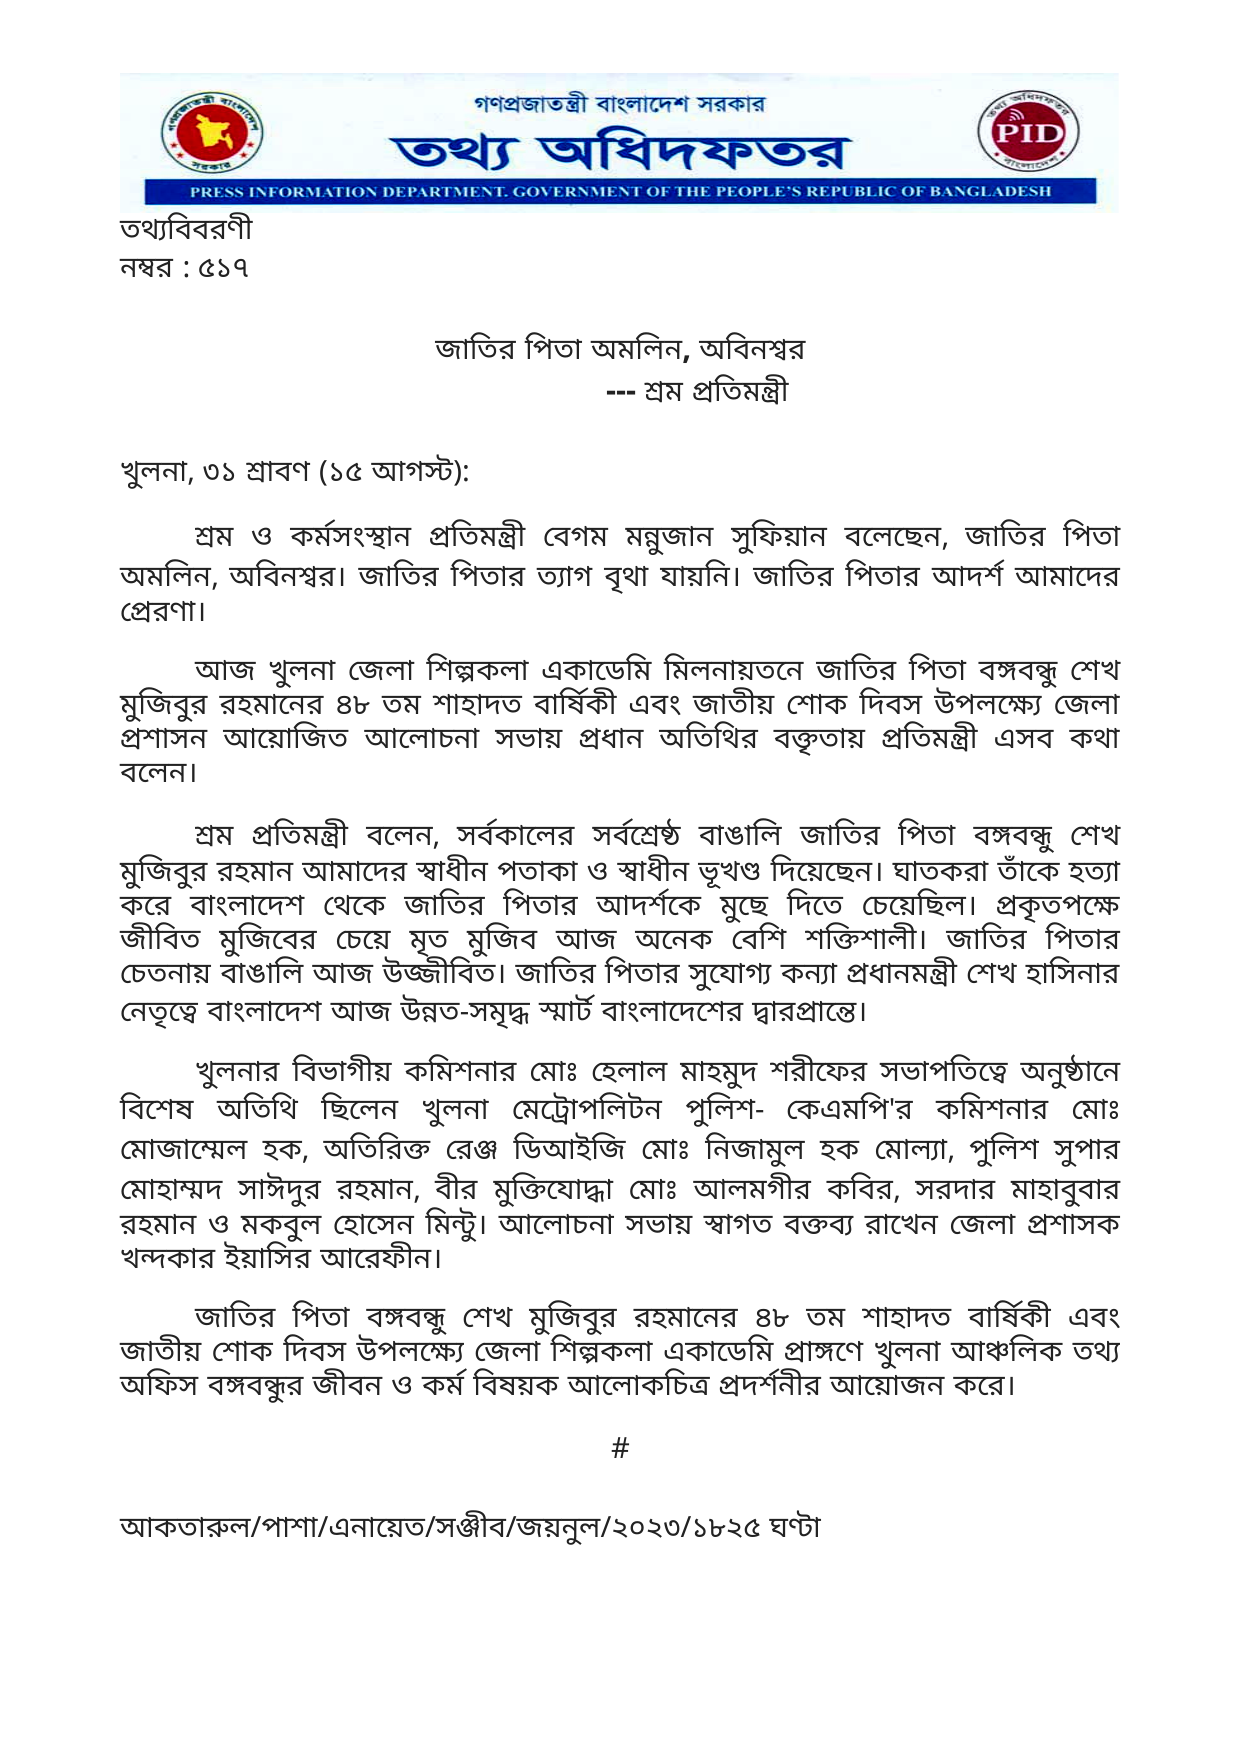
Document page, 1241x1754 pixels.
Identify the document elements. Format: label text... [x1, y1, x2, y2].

text তথ্যবিবরণী নম্বর : ৫১৭ [120, 212, 1120, 286]
text জাতির পিতা বঙ্গবন্ধু শেখ মুজিবুর রহমানের ৪৮ তম শাহাদত বার্ষিকী এবং জাতীয় শোক দিবস উপলক্ষ্যে জেলা শিল্পকলা একাডেমি প্রাঙ্গণে খুলনা আঞ্চলিক তথ্য অফিস বঙ্গবন্ধুর জীবন ও কর্ম বিষয়ক আলোকচিত্র প্রদর্শনীর আয়োজন করে। [120, 1301, 1120, 1402]
text আকতারুল/পাশা/এনায়েত/সঞ্জীব/জয়নুল/২০২৩/১৮২৫ ঘণ্টা [120, 1507, 1120, 1546]
text আজ খুলনা জেলা শিল্পকলা একাডেমি মিলনায়তনে জাতির পিতা বঙ্গবন্ধু শেখ মুজিবুর রহমানের ৪৮ তম শাহাদত বার্ষিকী এবং জাতীয় শোক দিবস উপলক্ষ্যে জেলা প্রশাসন আয়োজিত আলোচনা সভায় প্রধান অতিথির বক্তৃতায় প্রতিমন্ত্রী এসব কথা বলেন। [120, 653, 1120, 789]
text জাতির পিতা অমলিন, অবিনশ্বর [120, 326, 1120, 368]
text শ্রম ও কর্মসংস্থান প্রতিমন্ত্রী বেগম মন্নুজান সুফিয়ান বলেছেন, জাতির পিতা অমলিন, অবিনশ্বর। জাতির পিতার ত্যাগ বৃথা যায়নি। জাতির পিতার আদর্শ আমাদের প্রেরণা। [120, 515, 1120, 628]
text খুলনা, ৩১ শ্রাবণ (১৫ আগস্ট): [120, 451, 1120, 490]
text শ্রম প্রতিমন্ত্রী বলেন, সর্বকালের সর্বশ্রেষ্ঠ বাঙালি জাতির পিতা বঙ্গবন্ধু শেখ মুজিবুর রহমান আমাদের স্বাধীন পতাকা ও স্বাধীন ভূখণ্ড দিয়েছেন। ঘাতকরা তাঁকে হত্যা করে বাংলাদেশ থেকে জাতির পিতার আদর্শকে মুছে দিতে চেয়েছিল। প্রকৃতপক্ষে জীবিত মুজিবের চেয়ে মৃত মুজিব আজ অনেক বেশি শক্তিশালী। জাতির পিতার চেতনায় বাঙালি আজ উজ্জীবিত। জাতির পিতার সুযোগ্য কন্যা প্রধানমন্ত্রী শেখ হাসিনার নেতৃত্বে বাংলাদেশ আজ উন্নত-সমৃদ্ধ স্মার্ট বাংলাদেশের দ্বারপ্রান্তে। [120, 814, 1120, 1029]
text খুলনার বিভাগীয় কমিশনার মোঃ হেলাল মাহমুদ শরীফের সভাপতিত্বে অনুষ্ঠানে বিশেষ অতিথি ছিলেন খুলনা মেট্রোপলিটন পুলিশ- কেএমপি'র কমিশনার মোঃ মোজাম্মেল হক, অতিরিক্ত রেঞ্জ ডিআইজি মোঃ নিজামুল হক মোল্যা, পুলিশ সুপার মোহাম্মদ সাঈদুর রহমান, বীর মুক্তিযোদ্ধা মোঃ আলমগীর কবির, সরদার মাহাবুবার রহমান ও মকবুল হোসেন মিন্টু। আলোচনা সভায় স্বাগত বক্তব্য রাখেন জেলা প্রশাসক খন্দকার ইয়াসির আরেফীন। [120, 1054, 1120, 1276]
text --- শ্রম প্রতিমন্ত্রী [120, 368, 1120, 411]
text # [120, 1427, 1120, 1467]
